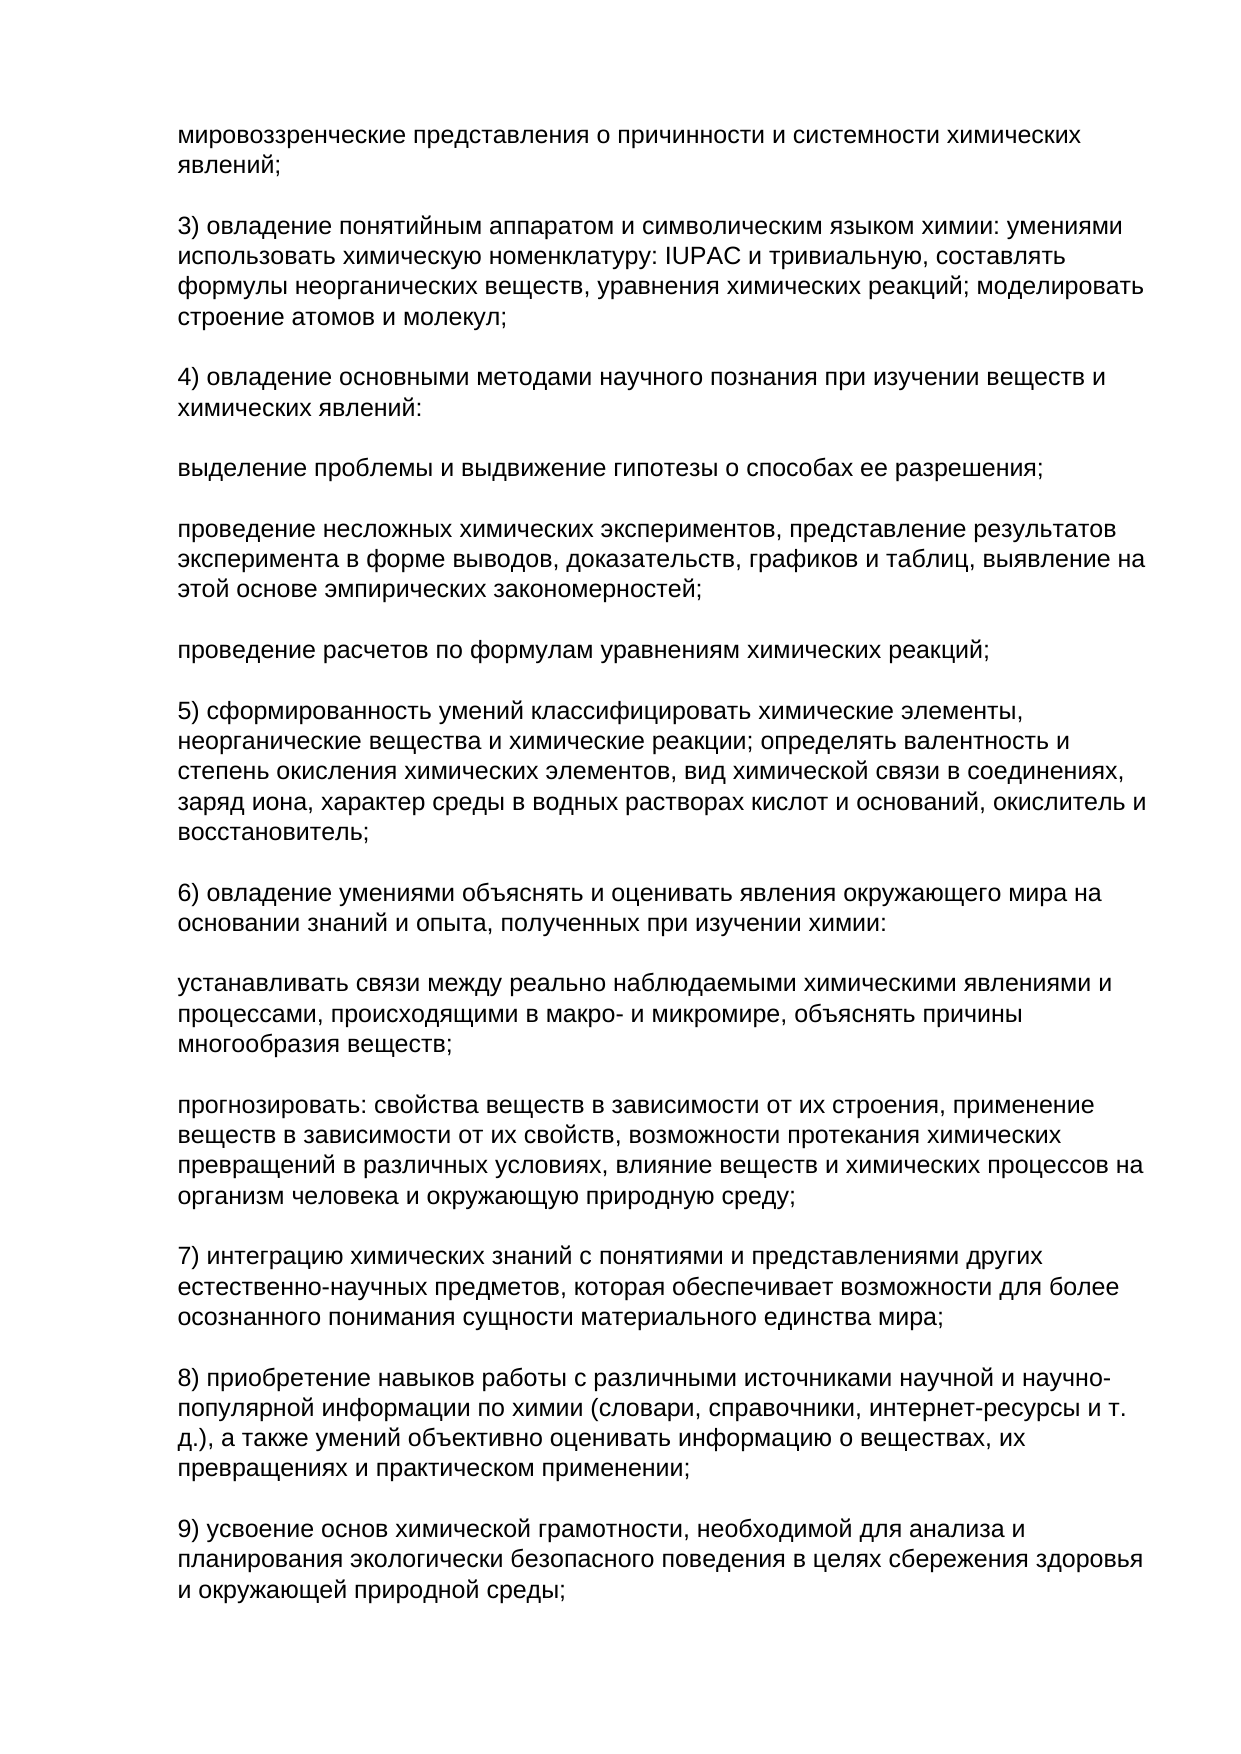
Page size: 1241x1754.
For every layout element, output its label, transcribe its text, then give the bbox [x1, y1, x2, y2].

text 7) интеграцию химических знаний с понятиями и представлениями других естественно-научных предметов, которая обеспечивает возможности для более осознанного понимания сущности материального единства мира; [177, 1240, 1152, 1331]
text прогнозировать: свойства веществ в зависимости от их строения, применение веществ в зависимости от их свойств, возможности протекания химических превращений в различных условиях, влияние веществ и химических процессов на организм человека и окружающую природную среду; [177, 1088, 1152, 1209]
text проведение несложных химических экспериментов, представление результатов эксперимента в форме выводов, доказательств, графиков и таблиц, выявление на этой основе эмпирических закономерностей; [177, 512, 1152, 603]
text 4) овладение основными методами научного познания при изучении веществ и химических явлений: [177, 361, 1152, 421]
text 5) сформированность умений классифицировать химические элементы, неорганические вещества и химические реакции; определять валентность и степень окисления химических элементов, вид химической связи в соединениях, заряд иона, характер среды в водных растворах кислот и оснований, окислитель и восстановитель; [177, 694, 1152, 846]
text мировоззренческие представления о причинности и системности химических явлений; [177, 118, 1152, 179]
text проведение расчетов по формулам уравнениям химических реакций; [177, 633, 1152, 664]
text 6) овладение умениями объяснять и оценивать явления окружающего мира на основании знаний и опыта, полученных при изучении химии: [177, 876, 1152, 937]
text выделение проблемы и выдвижение гипотезы о способах ее разрешения; [177, 452, 1152, 482]
text устанавливать связи между реально наблюдаемыми химическими явлениями и процессами, происходящими в макро- и микромире, объяснять причины многообразия веществ; [177, 967, 1152, 1058]
text 3) овладение понятийным аппаратом и символическим языком химии: умениями использовать химическую номенклатуру: IUPAC и тривиальную, составлять формулы неорганических веществ, уравнения химических реакций; моделировать строение атомов и молекул; [177, 209, 1152, 330]
text 8) приобретение навыков работы с различными источниками научной и научно-популярной информации по химии (словари, справочники, интернет-ресурсы и т. д.), а также умений объективно оценивать информацию о веществах, их превращениях и практическом применении; [177, 1361, 1152, 1482]
text 9) усвоение основ химической грамотности, необходимой для анализа и планирования экологически безопасного поведения в целях сбережения здоровья и окружающей природной среды; [177, 1512, 1152, 1603]
